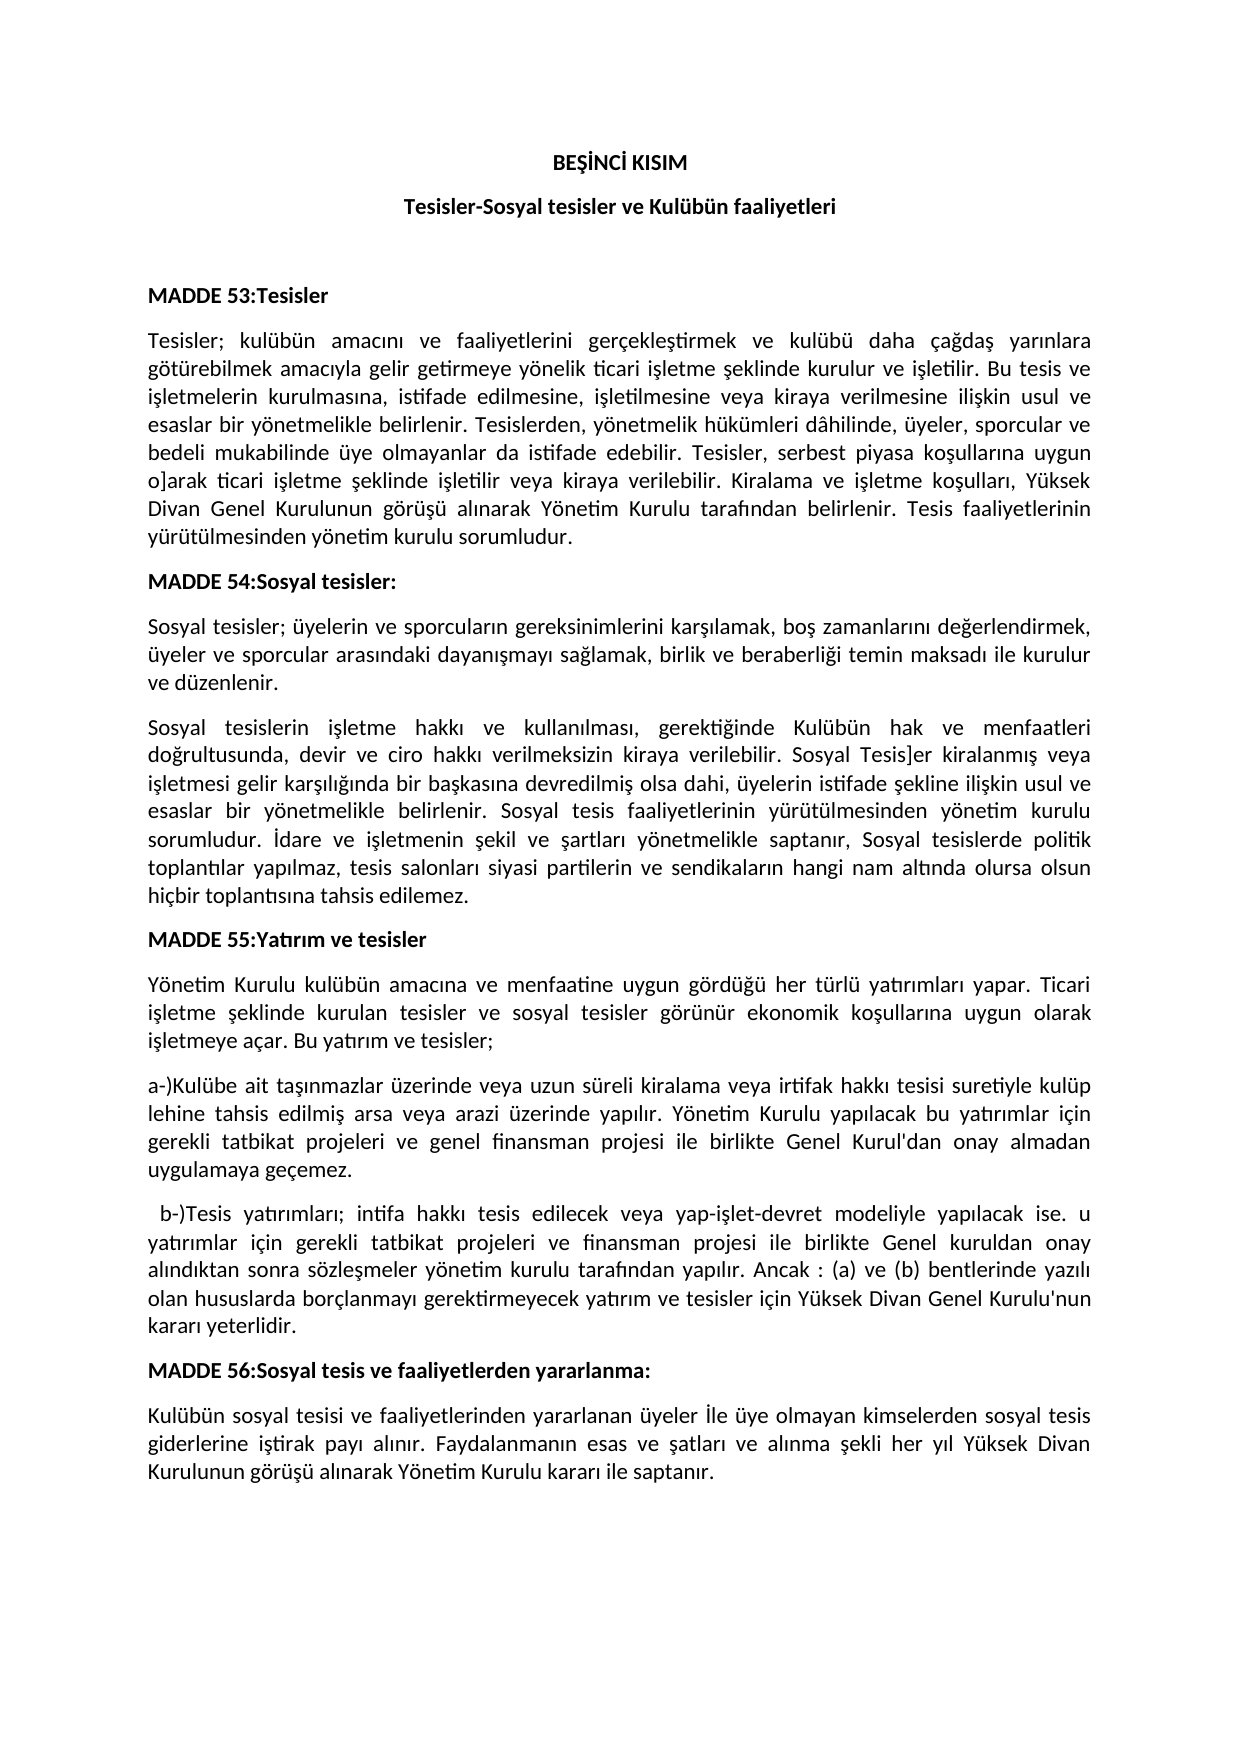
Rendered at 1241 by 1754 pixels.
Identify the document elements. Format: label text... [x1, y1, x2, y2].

text Kulübün sosyal tesisi ve faaliyetlerinden yararlanan üyeler İle üye olmayan kimselerden sosyal tesis giderlerine iştirak payı alınır. Faydalanmanın esas ve şatları ve alınma şekli her yıl Yüksek Divan Kurulunun görüşü alınarak Yönetim Kurulu kararı ile saptanır. [148, 1401, 1093, 1485]
text a-)Kulübe ait taşınmazlar üzerinde veya uzun süreli kiralama veya irtifak hakkı tesisi suretiyle kulüp lehine tahsis edilmiş arsa veya arazi üzerinde yapılır. Yönetim Kurulu yapılacak bu yatırımlar için gerekli tatbikat projeleri ve genel finansman projesi ile birlikte Genel Kurul'dan onay almadan uygulamaya geçemez. [148, 1071, 1093, 1183]
text MADDE 53:Tesisler [148, 282, 1093, 310]
text MADDE 55:Yatırım ve tesisler [148, 925, 1093, 953]
text Sosyal tesislerin işletme hakkı ve kullanılması, gerektiğinde Kulübün hak ve menfaatleri doğrultusunda, devir ve ciro hakkı verilmeksizin kiraya verilebilir. Sosyal Tesis]er kiralanmış veya işletmesi gelir karşılığında bir başkasına devredilmiş olsa dahi, üyelerin istifade şekline ilişkin usul ve esaslar bir yönetmelikle belirlenir. Sosyal tesis faaliyetlerinin yürütülmesinden yönetim kurulu sorumludur. İdare ve işletmenin şekil ve şartları yönetmelikle saptanır, Sosyal tesislerde politik toplantılar yapılmaz, tesis salonları siyasi partilerin ve sendikaların hangi nam altında olursa olsun hiçbir toplantısına tahsis edilemez. [148, 713, 1093, 909]
text Tesisler-Sosyal tesisler ve Kulübün faaliyetleri [148, 192, 1093, 220]
text Yönetim Kurulu kulübün amacına ve menfaatine uygun gördüğü her türlü yatırımları yapar. Ticari işletme şeklinde kurulan tesisler ve sosyal tesisler görünür ekonomik koşullarına uygun olarak işletmeye açar. Bu yatırım ve tesisler; [148, 970, 1093, 1054]
text b-)Tesis yatırımları; intifa hakkı tesis edilecek veya yap-işlet-devret modeliyle yapılacak ise. u yatırımlar için gerekli tatbikat projeleri ve finansman projesi ile birlikte Genel kuruldan onay alındıktan sonra sözleşmeler yönetim kurulu tarafından yapılır. Ancak : (a) ve (b) bentlerinde yazılı olan hususlarda borçlanmayı gerektirmeyecek yatırım ve tesisler için Yüksek Divan Genel Kurulu'nun kararı yeterlidir. [148, 1199, 1093, 1340]
text Tesisler; kulübün amacını ve faaliyetlerini gerçekleştirmek ve kulübü daha çağdaş yarınlara götürebilmek amacıyla gelir getirmeye yönelik ticari işletme şeklinde kurulur ve işletilir. Bu tesis ve işletmelerin kurulmasına, istifade edilmesine, işletilmesine veya kiraya verilmesine ilişkin usul ve esaslar bir yönetmelikle belirlenir. Tesislerden, yönetmelik hükümleri dâhilinde, üyeler, sporcular ve bedeli mukabilinde üye olmayanlar da istifade edebilir. Tesisler, serbest piyasa koşullarına uygun o]arak ticari işletme şeklinde işletilir veya kiraya verilebilir. Kiralama ve işletme koşulları, Yüksek Divan Genel Kurulunun görüşü alınarak Yönetim Kurulu tarafından belirlenir. Tesis faaliyetlerinin yürütülmesinden yönetim kurulu sorumludur. [148, 326, 1093, 551]
text BEŞİNCİ KISIM [148, 148, 1093, 176]
text Sosyal tesisler; üyelerin ve sporcuların gereksinimlerini karşılamak, boş zamanlarını değerlendirmek, üyeler ve sporcular arasındaki dayanışmayı sağlamak, birlik ve beraberliği temin maksadı ile kurulur ve düzenlenir. [148, 612, 1093, 696]
text MADDE 54:Sosyal tesisler: [148, 567, 1093, 595]
text MADDE 56:Sosyal tesis ve faaliyetlerden yararlanma: [148, 1356, 1093, 1384]
